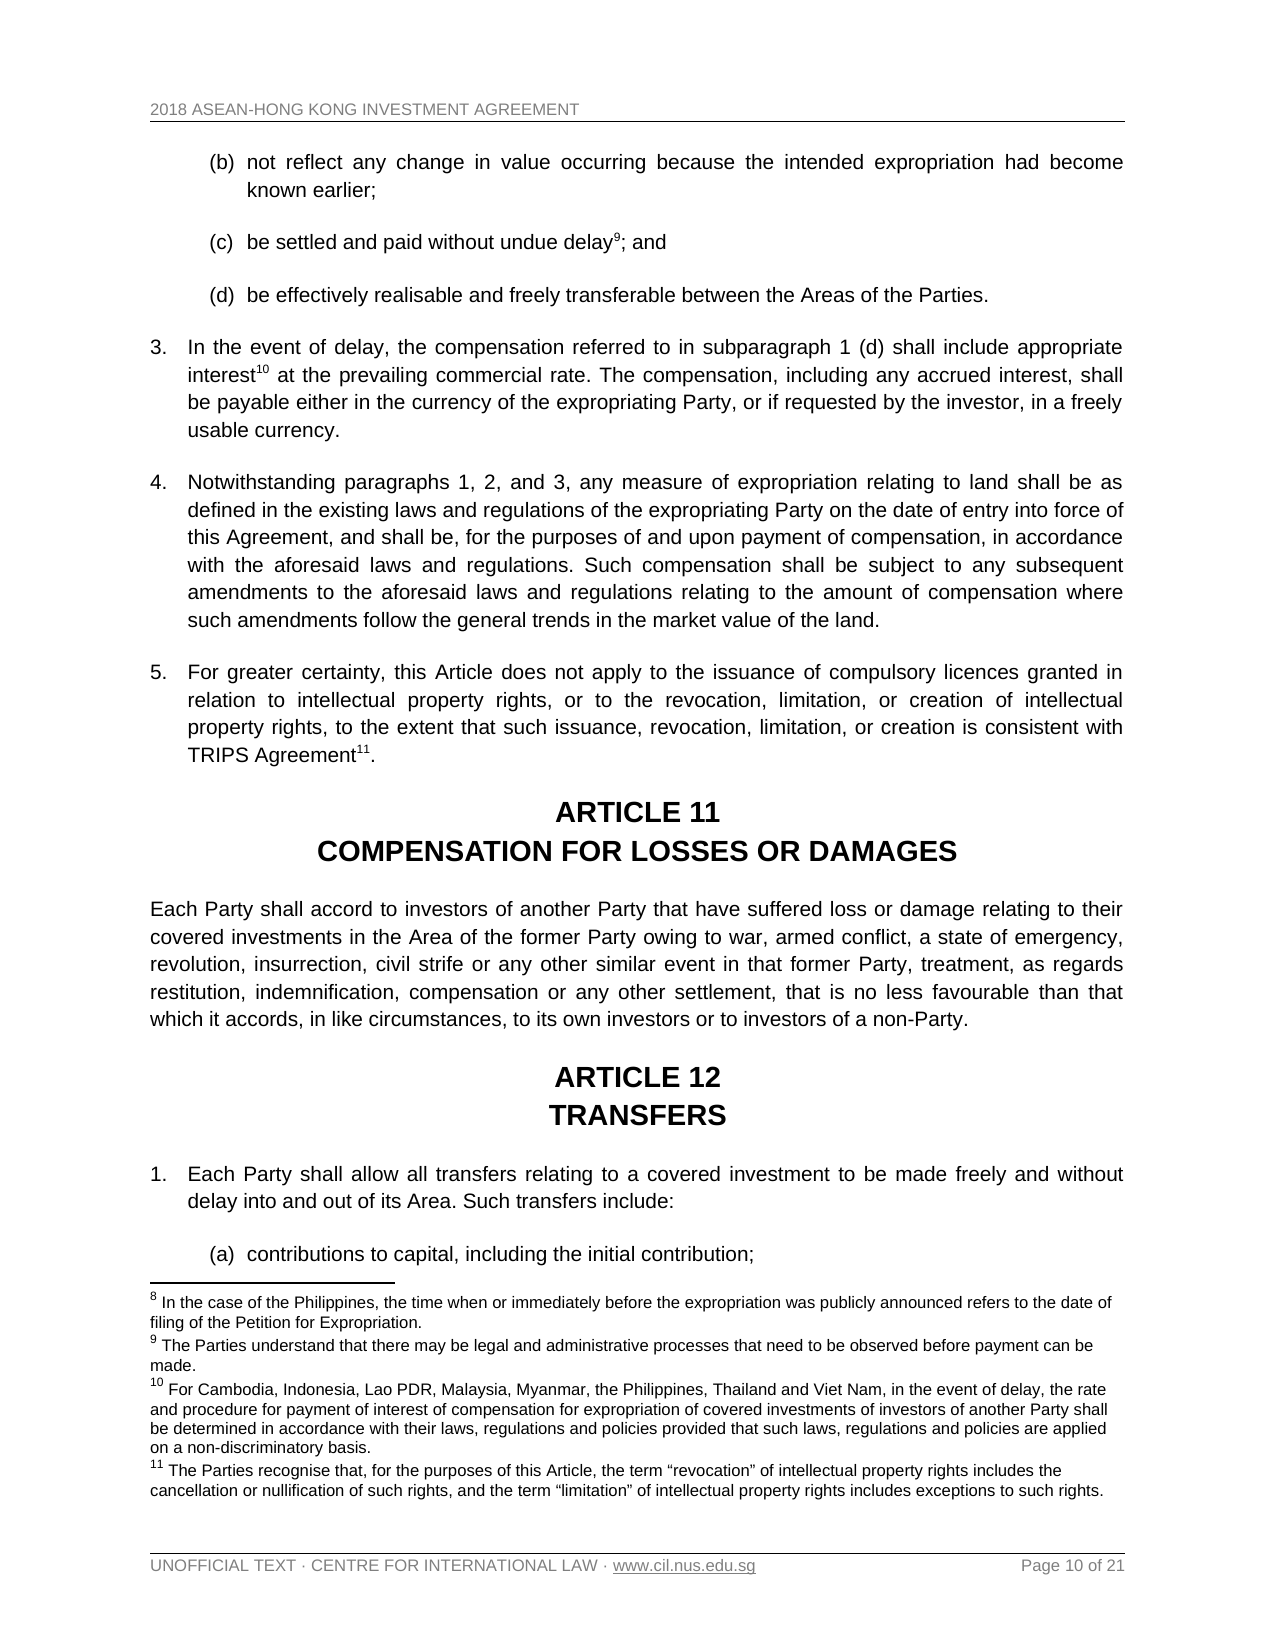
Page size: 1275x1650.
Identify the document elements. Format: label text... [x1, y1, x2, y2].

list not reflect any change in value occurring because the intended expropriation had become known earlier; [209, 150, 1125, 201]
list In the event of delay, the compensation referred to in subparagraph 1 (d) shall include appropriate interest at the prevailing commercial rate. The compensation, including any accrued interest, shall be payable either in the currency of the expropriating Party, or if requested by the investor, in a freely usable currency. [150, 335, 1125, 441]
subtitle Article 12 Transfers [150, 1059, 1125, 1132]
list Notwithstanding paragraphs 1, 2, and 3, any measure of expropriation relating to land shall be as defined in the existing laws and regulations of the expropriating Party on the date of entry into force of this Agreement, and shall be, for the purposes of and upon payment of compensation, in accordance with the aforesaid laws and regulations. Such compensation shall be subject to any subsequent amendments to the aforesaid laws and regulations relating to the amount of compensation where such amendments follow the general trends in the market value of the land. [150, 470, 1125, 631]
subtitle Article 11 Compensation for Losses or Damages [150, 795, 1125, 867]
list contributions to capital, including the initial contribution; [209, 1242, 1125, 1266]
list be settled and paid without undue delay; and [209, 230, 1125, 254]
list Each Party shall allow all transfers relating to a covered investment to be made freely and without delay into and out of its Area. Such transfers include: [150, 1162, 1125, 1213]
list be effectively realisable and freely transferable between the Areas of the Parties. [209, 282, 1125, 306]
list For greater certainty, this Article does not apply to the issuance of compulsory licences granted in relation to intellectual property rights, or to the revocation, limitation, or creation of intellectual property rights, to the extent that such issuance, revocation, limitation, or creation is consistent with TRIPS Agreement. [150, 660, 1125, 766]
text Each Party shall accord to investors of another Party that have suffered loss or damage relating to their covered investments in the Area of the former Party owing to war, armed conflict, a state of emergency, revolution, insurrection, civil strife or any other similar event in that former Party, treatment, as regards restitution, indemnification, compensation or any other settlement, that is no less favourable than that which it accords, in like circumstances, to its own investors or to investors of a non-Party. [150, 897, 1125, 1031]
